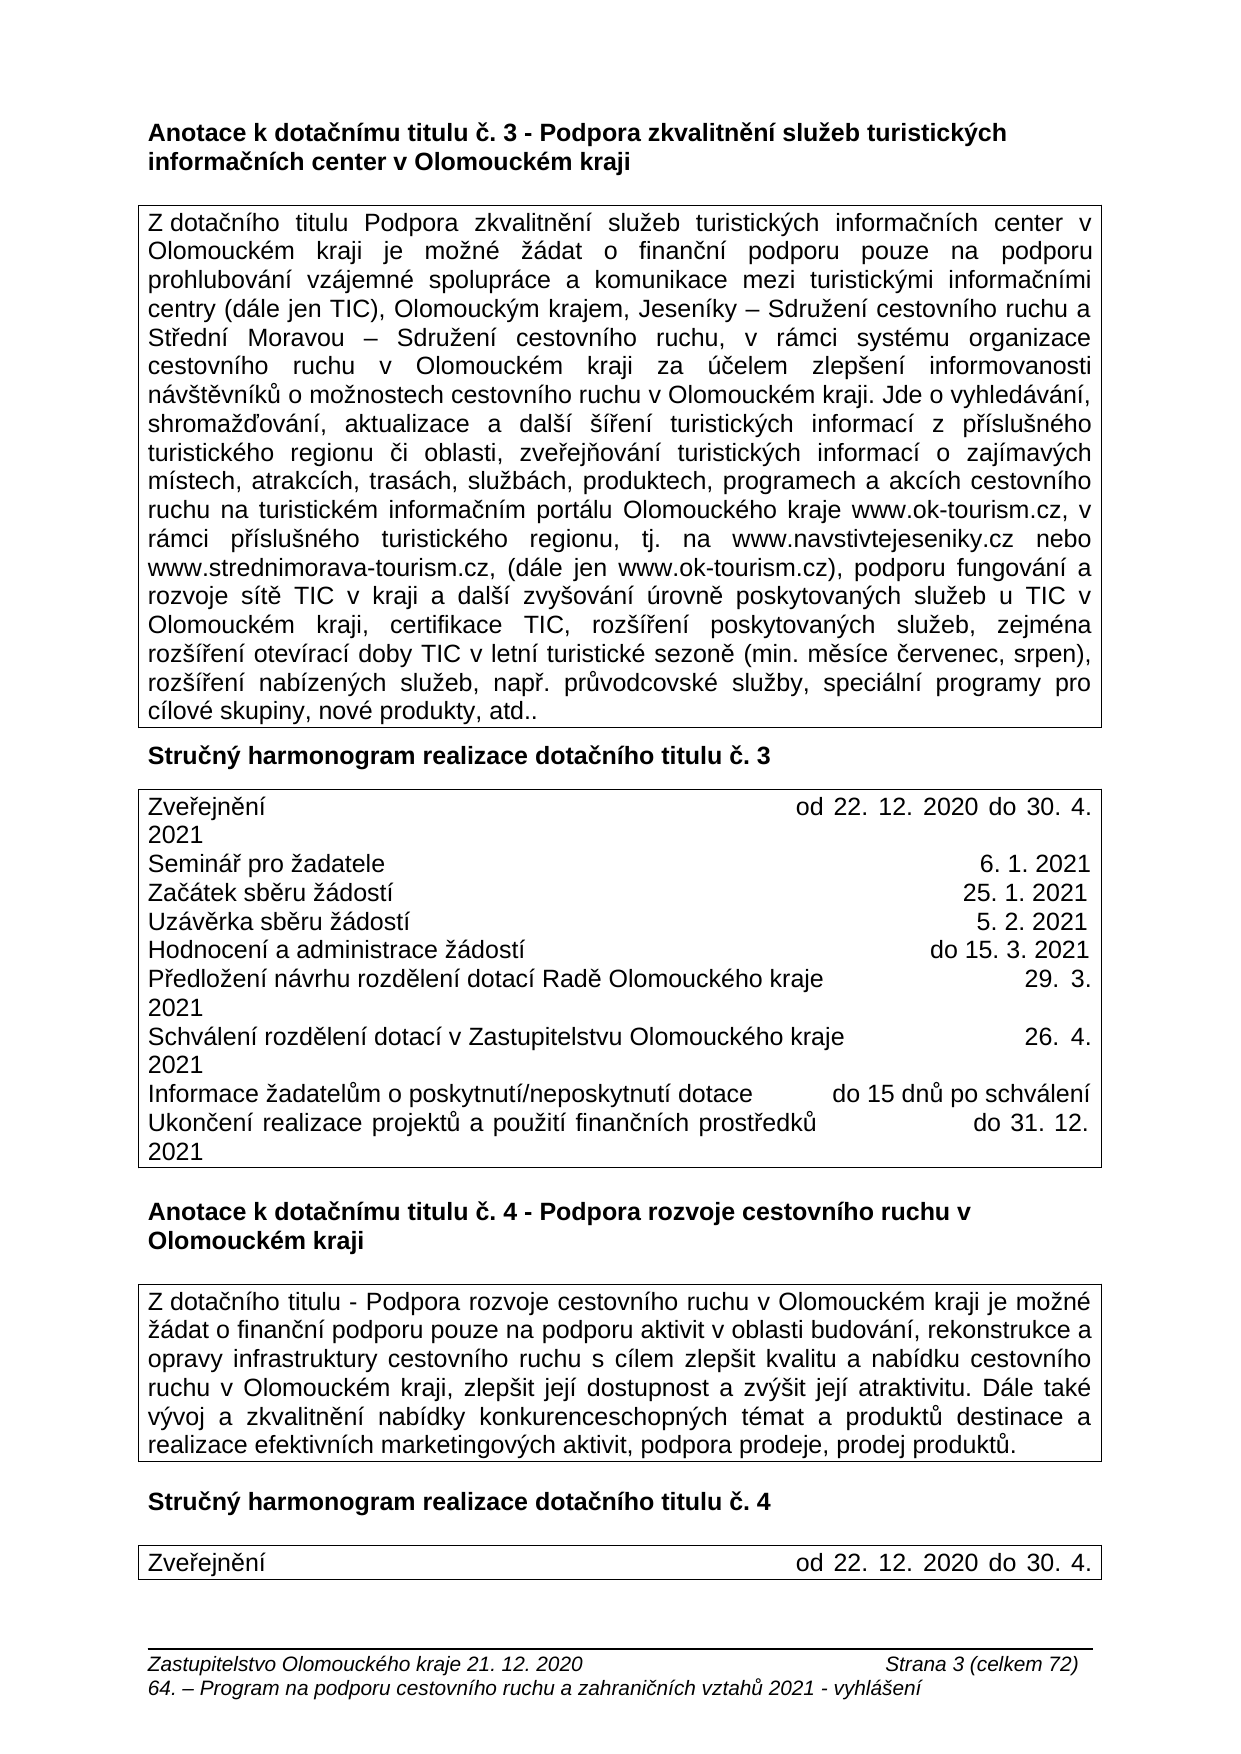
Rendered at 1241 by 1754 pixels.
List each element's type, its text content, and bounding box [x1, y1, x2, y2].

text Předložení návrhu rozdělení dotací Radě Olomouckého kraje 29. 3. 2021 [148, 964, 1093, 1022]
text Stručný harmonogram realizace dotačního titulu č. 4 [148, 1487, 1093, 1516]
text Začátek sběru žádostí 25. 1. 2021 [148, 878, 1093, 907]
text Z dotačního titulu - Podpora rozvoje cestovního ruchu v Olomouckém kraji je možné žádat o finanční podporu pouze na podporu aktivit v oblasti budování, rekonstrukce a opravy infrastruktury cestovního ruchu s cílem zlepšit kvalitu a nabídku cestovního ruchu v Olomouckém kraji, zlepšit její dostupnost a zvýšit její atraktivitu. Dále také vývoj a zkvalitnění nabídky konkurenceschopných témat a produktů destinace a realizace efektivních marketingových aktivit, podpora prodeje, prodej produktů. [139, 1285, 1101, 1461]
text Zveřejnění od 22. 12. 2020 do 30. 4. 2021 [139, 790, 1101, 849]
text Stručný harmonogram realizace dotačního titulu č. 3 [148, 741, 1093, 769]
text Hodnocení a administrace žádostí do 15. 3. 2021 [148, 935, 1093, 964]
text Anotace k dotačnímu titulu č. 3 - Podpora zkvalitnění služeb turistických informačních center v Olomouckém kraji [148, 118, 1093, 176]
text Z dotačního titulu Podpora zkvalitnění služeb turistických informačních center v Olomouckém kraji je možné žádat o finanční podporu pouze na podporu prohlubování vzájemné spolupráce a komunikace mezi turistickými informačními centry (dále jen TIC), Olomouckým krajem, Jeseníky – Sdružení cestovního ruchu a Střední Moravou – Sdružení cestovního ruchu, v rámci systému organizace cestovního ruchu v Olomouckém kraji za účelem zlepšení informovanosti návštěvníků o možnostech cestovního ruchu v Olomouckém kraji. Jde o vyhledávání, shromažďování, aktualizace a další šíření turistických informací z příslušného turistického regionu či oblasti, zveřejňování turistických informací o zajímavých místech, atrakcích, trasách, službách, produktech, programech a akcích cestovního ruchu na turistickém informačním portálu Olomouckého kraje www.ok-tourism.cz, v rámci příslušného turistického regionu, tj. na www.navstivtejeseniky.cz nebo www.strednimorava-tourism.cz, (dále jen www.ok-tourism.cz), podporu fungování a rozvoje sítě TIC v kraji a další zvyšování úrovně poskytovaných služeb u TIC v Olomouckém kraji, certifikace TIC, rozšíření poskytovaných služeb, zejména rozšíření otevírací doby TIC v letní turistické sezoně (min. měsíce červenec, srpen), rozšíření nabízených služeb, např. průvodcovské služby, speciální programy pro cílové skupiny, nové produkty, atd.. [139, 206, 1101, 727]
text Uzávěrka sběru žádostí 5. 2. 2021 [148, 907, 1093, 935]
text Seminář pro žadatele 6. 1. 2021 [148, 849, 1093, 878]
text Informace žadatelům o poskytnutí/neposkytnutí dotace do 15 dnů po schválení [148, 1079, 1093, 1105]
text Anotace k dotačnímu titulu č. 4 - Podpora rozvoje cestovního ruchu v Olomouckém kraji [148, 1197, 1093, 1255]
text Ukončení realizace projektů a použití finančních prostředků do 31. 12. 2021 [139, 1105, 1101, 1167]
text Schválení rozdělení dotací v Zastupitelstvu Olomouckého kraje 26. 4. 2021 [148, 1022, 1093, 1079]
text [139, 1546, 1101, 1579]
